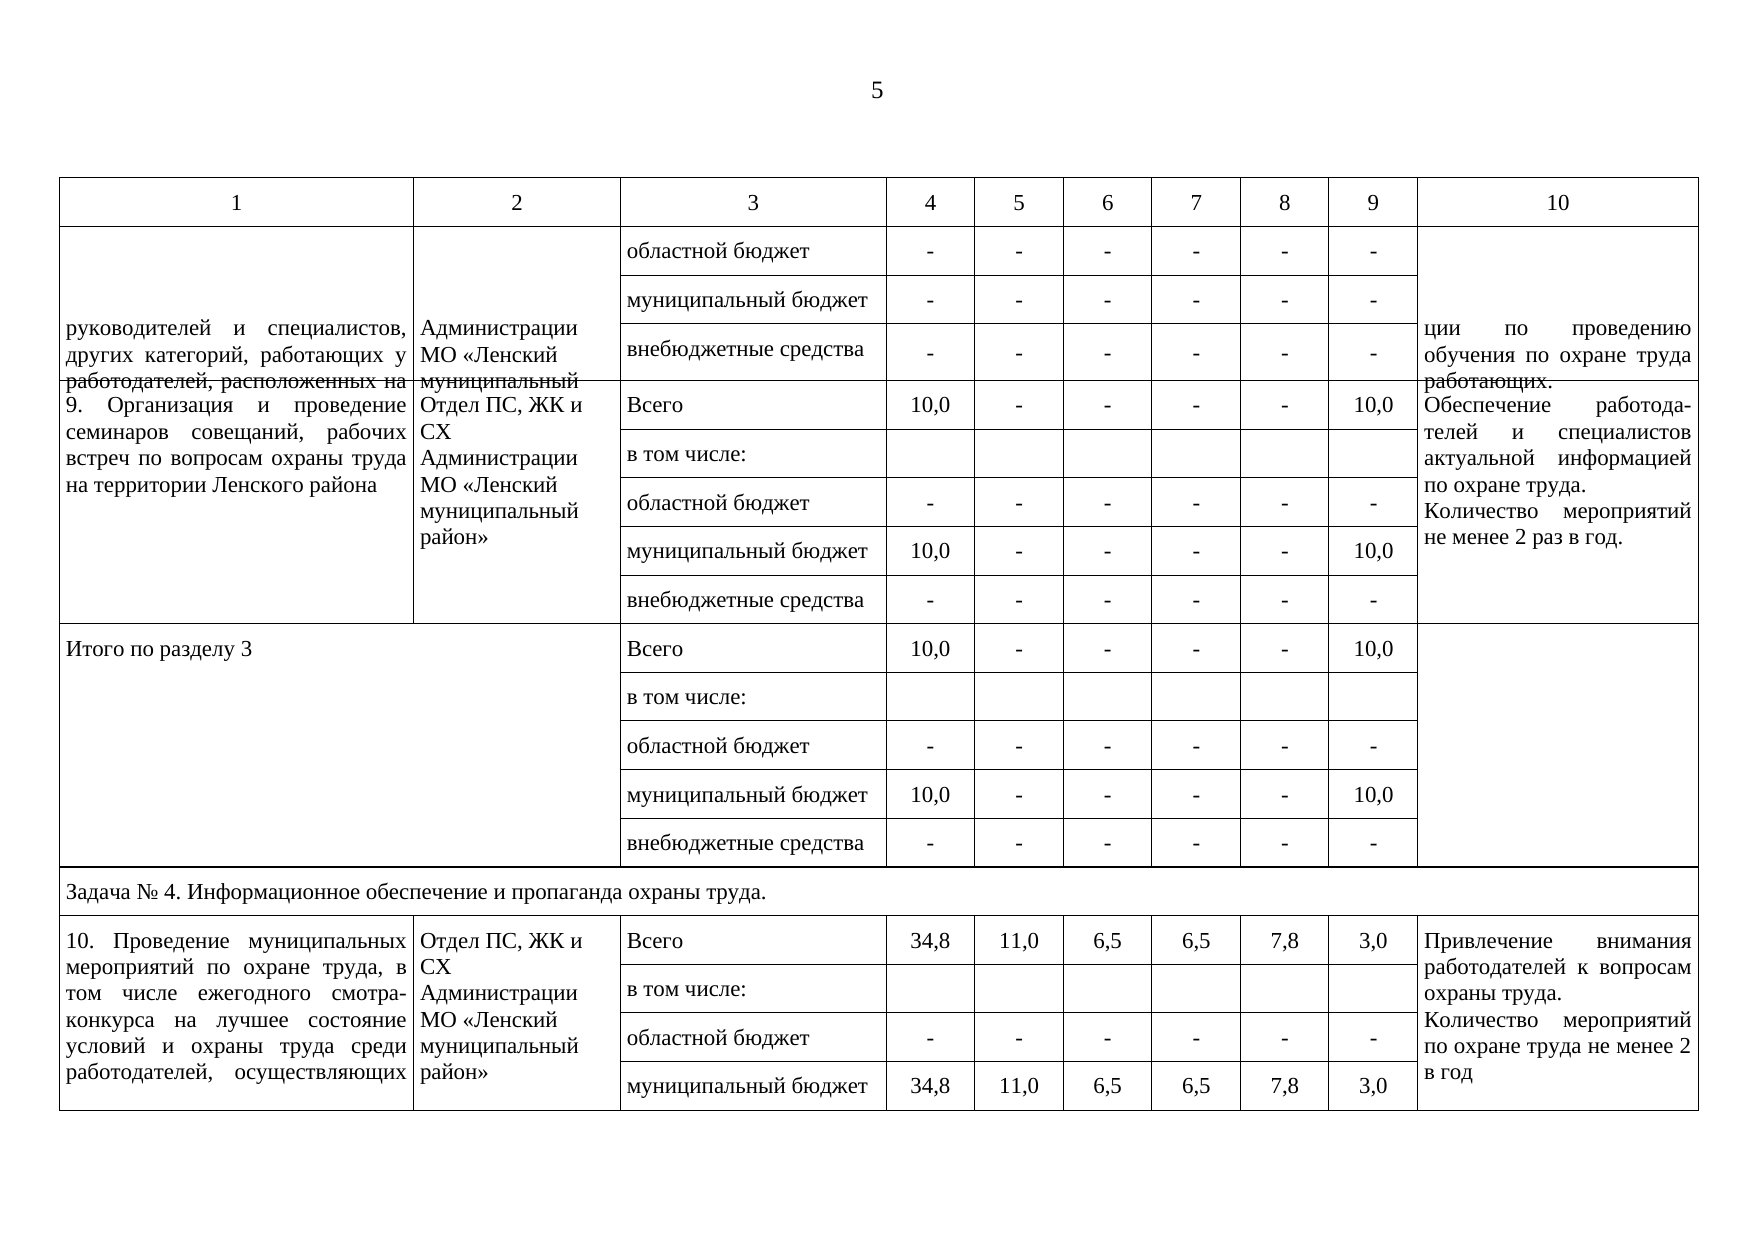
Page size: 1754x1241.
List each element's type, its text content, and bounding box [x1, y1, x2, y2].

table_cell - [1241, 624, 1328, 672]
table_cell - [1329, 819, 1417, 866]
table_header 2 [414, 178, 620, 226]
table_cell - [1064, 276, 1151, 323]
table_cell - [887, 227, 974, 274]
table_cell 3,0 [1329, 916, 1417, 964]
table_cell внебюджетные средства [621, 819, 886, 866]
table_cell внебюджетные средства [621, 576, 886, 623]
table_cell Отдел ПС, ЖК и СХ Администрации МО «Ленский муниципальный район» [414, 381, 620, 623]
table_cell [1241, 673, 1328, 720]
table_header 8 [1241, 178, 1328, 226]
table_cell Задача № 4. Информационное обеспечение и пропаганда охраны труда. [60, 868, 1698, 915]
table_cell - [887, 819, 974, 866]
table_cell в том числе: [621, 430, 886, 477]
table_cell 10,0 [887, 381, 974, 428]
table_cell [1329, 965, 1417, 1012]
table_cell - [1241, 227, 1328, 274]
table_header 6 [1064, 178, 1151, 226]
table_cell - [975, 624, 1063, 672]
table_cell - [1152, 324, 1240, 380]
table_cell - [887, 276, 974, 323]
table_cell 6,5 [1064, 1062, 1151, 1109]
table_cell - [1152, 227, 1240, 274]
table_cell областной бюджет [621, 1013, 886, 1061]
table_cell - [975, 1013, 1063, 1061]
table_cell 10,0 [887, 624, 974, 672]
table_cell - [887, 478, 974, 526]
table_cell муниципальный бюджет [621, 770, 886, 818]
table_cell - [975, 381, 1063, 428]
table_cell - [1064, 576, 1151, 623]
table_cell - [1329, 478, 1417, 526]
table_cell - [1064, 819, 1151, 866]
table_cell 11,0 [975, 916, 1063, 964]
table_cell - [1152, 478, 1240, 526]
table_cell в том числе: [621, 965, 886, 1012]
table_cell - [887, 576, 974, 623]
table_cell - [1152, 624, 1240, 672]
table_cell - [887, 324, 974, 380]
table_cell - [1064, 624, 1151, 672]
table_cell [1329, 430, 1417, 477]
table_cell 6,5 [1152, 1062, 1240, 1109]
table_cell - [975, 276, 1063, 323]
table_cell - [1241, 1013, 1328, 1061]
table_cell Всего [621, 624, 886, 672]
table_cell [1064, 673, 1151, 720]
table_cell - [1241, 770, 1328, 818]
table_cell - [1241, 276, 1328, 323]
table_cell - [975, 478, 1063, 526]
table_cell [1064, 965, 1151, 1012]
table_cell [887, 965, 974, 1012]
table_cell - [1241, 381, 1328, 428]
table_header 7 [1152, 178, 1240, 226]
table_cell [1241, 965, 1328, 1012]
table_cell - [1241, 819, 1328, 866]
table_cell - [1241, 721, 1328, 769]
table_cell - [975, 576, 1063, 623]
table_cell - [1329, 227, 1417, 274]
table_cell [1152, 430, 1240, 477]
table_cell муниципальный бюджет [621, 527, 886, 574]
table_cell - [1329, 721, 1417, 769]
table_cell 10,0 [1329, 381, 1417, 428]
table_cell - [1064, 227, 1151, 274]
table_cell - [1064, 478, 1151, 526]
table_cell - [1329, 276, 1417, 323]
table_cell областной бюджет [621, 227, 886, 274]
table_cell - [1152, 576, 1240, 623]
table_cell 10,0 [1329, 624, 1417, 672]
table_cell 10,0 [887, 770, 974, 818]
table_header 9 [1329, 178, 1417, 226]
table_cell 34,8 [887, 1062, 974, 1109]
table_cell 6,5 [1152, 916, 1240, 964]
table_cell - [887, 721, 974, 769]
table_cell 7,8 [1241, 1062, 1328, 1109]
table_cell [887, 673, 974, 720]
table_cell - [1241, 478, 1328, 526]
table_cell [975, 965, 1063, 1012]
table_cell - [975, 819, 1063, 866]
table_cell [1152, 965, 1240, 1012]
table_cell 34,8 [887, 916, 974, 964]
table_cell [1241, 430, 1328, 477]
table_cell - [1241, 324, 1328, 380]
table_cell - [1152, 381, 1240, 428]
table_cell - [1241, 527, 1328, 574]
table_cell - [1329, 324, 1417, 380]
table_cell 3,0 [1329, 1062, 1417, 1109]
table_cell внебюджетные средства [621, 324, 886, 380]
table_cell [887, 430, 974, 477]
table_cell - [1064, 721, 1151, 769]
table_cell [1418, 624, 1698, 866]
table_cell - [1152, 1013, 1240, 1061]
table_cell 10,0 [887, 527, 974, 574]
table_header 3 [621, 178, 886, 226]
table_cell - [1064, 1013, 1151, 1061]
table_cell - [1064, 381, 1151, 428]
table_cell Всего [621, 381, 886, 428]
table_cell [1064, 430, 1151, 477]
table_cell [975, 430, 1063, 477]
table_cell - [1241, 576, 1328, 623]
table_cell 10. Проведение муниципальных мероприятий по охране труда, в том числе ежегодного смотра-конкурса на лучшее состояние условий и охраны труда среди работодателей, осуществляющих деятельность на территории МО «Ленский муниципальный район» [60, 916, 413, 1109]
table_cell [1329, 673, 1417, 720]
table_cell - [975, 770, 1063, 818]
table_cell - [975, 324, 1063, 380]
table_cell - [975, 721, 1063, 769]
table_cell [414, 916, 620, 1109]
table_cell областной бюджет [621, 721, 886, 769]
table_cell [975, 673, 1063, 720]
table_cell - [1152, 527, 1240, 574]
table_header 4 [887, 178, 974, 226]
table_cell - [1152, 721, 1240, 769]
table_cell муниципальный бюджет [621, 276, 886, 323]
table_header 5 [975, 178, 1063, 226]
table_cell 9. Организация и проведение семинаров совещаний, рабочих встреч по вопросам охраны труда на территории Ленского района [60, 381, 413, 623]
table_cell - [1064, 770, 1151, 818]
table_cell 10,0 [1329, 770, 1417, 818]
table_cell Привлечение внимания работодателей к вопросам охраны труда. Количество мероприятий по охране труда не менее 2 в год [1418, 916, 1698, 1109]
table_cell 6,5 [1064, 916, 1151, 964]
table_cell - [1152, 770, 1240, 818]
table_cell - [1064, 324, 1151, 380]
table_cell - [1329, 576, 1417, 623]
table_cell Обеспечение работода-телей и специалистов актуальной информацией по охране труда. Количество мероприятий не менее 2 раз в год. [1418, 381, 1698, 623]
table_cell - [1152, 819, 1240, 866]
table_cell - [975, 227, 1063, 274]
table_header 10 [1418, 178, 1698, 226]
table_cell - [1329, 1013, 1417, 1061]
table_cell Итого по разделу 3 [60, 624, 620, 866]
table_cell 11,0 [975, 1062, 1063, 1109]
table_cell - [887, 1013, 974, 1061]
table_cell в том числе: [621, 673, 886, 720]
table_header 1 [60, 178, 413, 226]
table_cell 7,8 [1241, 916, 1328, 964]
table_cell - [1064, 527, 1151, 574]
table_cell областной бюджет [621, 478, 886, 526]
table_cell 10,0 [1329, 527, 1417, 574]
table_cell муниципальный бюджет [621, 1062, 886, 1109]
table_cell [1152, 673, 1240, 720]
table_cell - [1152, 276, 1240, 323]
table_cell Всего [621, 916, 886, 964]
table_cell - [975, 527, 1063, 574]
